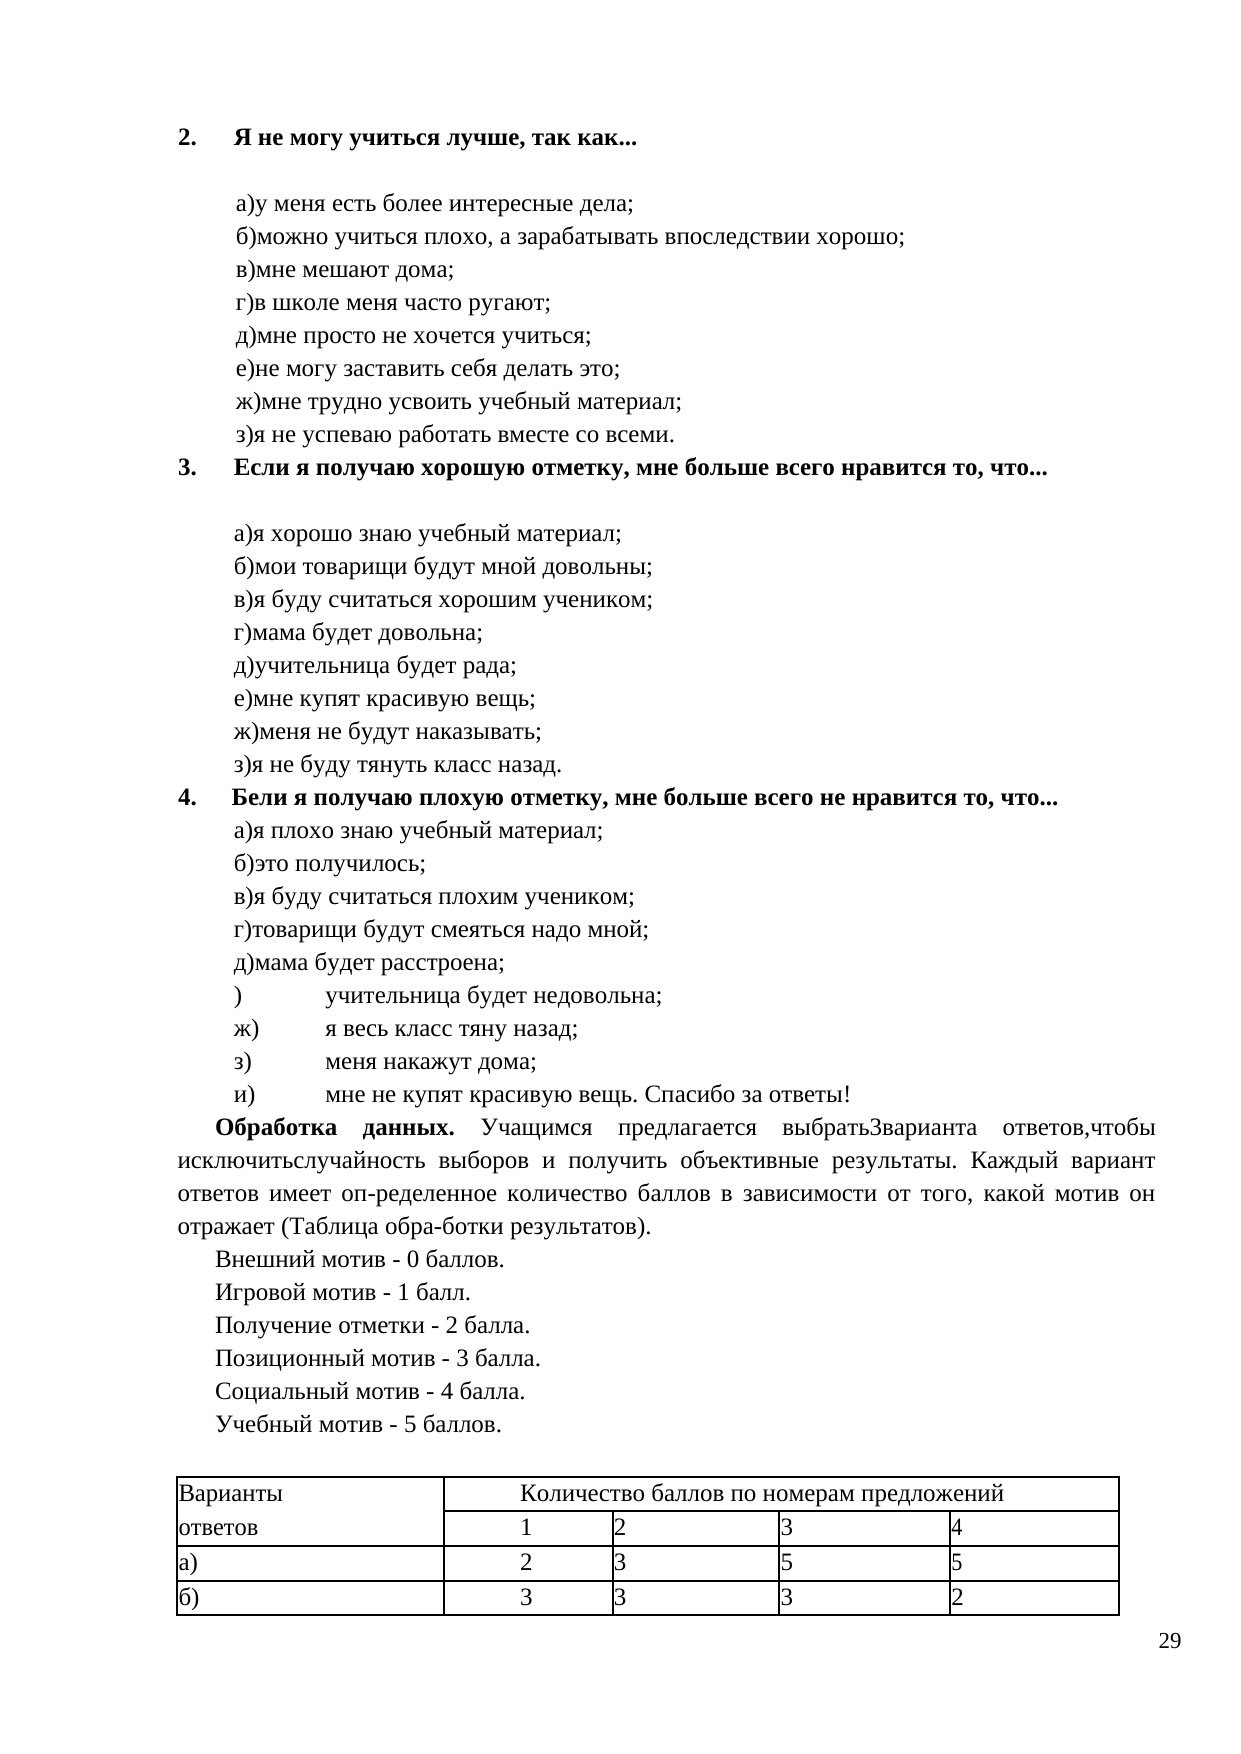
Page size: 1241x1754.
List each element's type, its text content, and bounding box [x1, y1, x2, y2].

table_header Варианты [178, 1478, 443, 1510]
text ж)мне трудно усвоить учебный материал; [236, 386, 1181, 414]
text а)у меня есть более интересные дела; [236, 188, 1181, 216]
text Позиционный мотив - 3 балла. [215, 1343, 1181, 1372]
text г)товарищи будут смеяться надо мной; [233, 914, 1181, 943]
text е)не могу заставить себя делать это; [236, 353, 1181, 382]
list Я не могу учиться лучше, так как... [178, 122, 1181, 150]
text д)мама будет расстроена; [233, 947, 1181, 976]
text в)я буду считаться хорошим учеником; [233, 584, 1181, 613]
text Игровой мотив - 1 балл. [215, 1277, 1181, 1306]
table_cell 3 [445, 1582, 612, 1614]
table_cell 1 [445, 1512, 612, 1545]
table_cell а) [178, 1547, 443, 1579]
text ж)меня не будут наказывать; [233, 716, 1181, 745]
table_cell 5 [951, 1547, 1118, 1579]
text б)можно учиться плохо, а зарабатывать впоследствии хорошо; [236, 221, 1181, 249]
text е)мне купят красивую вещь; [233, 683, 1181, 712]
table_cell 2 [445, 1547, 612, 1579]
text б)мои товарищи будут мной довольны; [233, 551, 1181, 580]
text з)я не буду тянуть класс назад. [233, 749, 1181, 778]
table_cell 5 [780, 1547, 949, 1579]
table_cell 4 [951, 1512, 1118, 1545]
text Обработка данных. Учащимся предлагается выбрать3варианта ответов,чтобы исключитьслучайность выборов и получить объективные результаты. Каждый вариант ответов имеет оп-ределенное количество баллов в зависимости от того, какой мотив он отражает (Таблица обра-ботки результатов). [177, 1112, 1156, 1240]
text а)я хорошо знаю учебный материал; [233, 518, 1181, 547]
table_cell 3 [780, 1512, 949, 1545]
text в)мне мешают дома; [236, 254, 1181, 282]
text Социальный мотив - 4 балла. [215, 1376, 1181, 1405]
text а)я плохо знаю учебный материал; [233, 815, 1181, 844]
text ж) я весь класс тяну назад; [233, 1013, 1181, 1042]
table_cell 3 [614, 1547, 778, 1579]
table_cell 2 [951, 1582, 1118, 1614]
text д)мне просто не хочется учиться; [236, 320, 1181, 348]
list Если я получаю хорошую отметку, мне больше всего нравится то, что... [178, 452, 1181, 481]
text ) учительница будет недовольна; [233, 980, 1181, 1009]
text Внешний мотив - 0 баллов. [215, 1244, 1181, 1273]
text Учебный мотив - 5 баллов. [215, 1409, 1181, 1438]
table_cell ответов [178, 1510, 443, 1545]
text и) мне не купят красивую вещь. Спасибо за ответы! [233, 1079, 1181, 1108]
text д)учительница будет рада; [233, 650, 1181, 679]
text б)это получилось; [233, 848, 1181, 877]
text з)я не успеваю работать вместе со всеми. [236, 419, 1181, 448]
table_cell 3 [780, 1582, 949, 1614]
text г)в школе меня часто ругают; [236, 287, 1181, 316]
table_cell 3 [614, 1582, 778, 1614]
text Получение отметки - 2 балла. [215, 1310, 1181, 1339]
text з) меня накажут дома; [233, 1046, 1181, 1075]
text в)я буду считаться плохим учеником; [233, 881, 1181, 910]
list Бели я получаю плохую отметку, мне больше всего не нравится то, что... [178, 782, 1181, 811]
table_cell б) [178, 1582, 443, 1614]
table_header Количество баллов по номерам предложений [445, 1478, 1118, 1510]
table_cell 2 [614, 1512, 778, 1545]
text г)мама будет довольна; [233, 617, 1181, 646]
